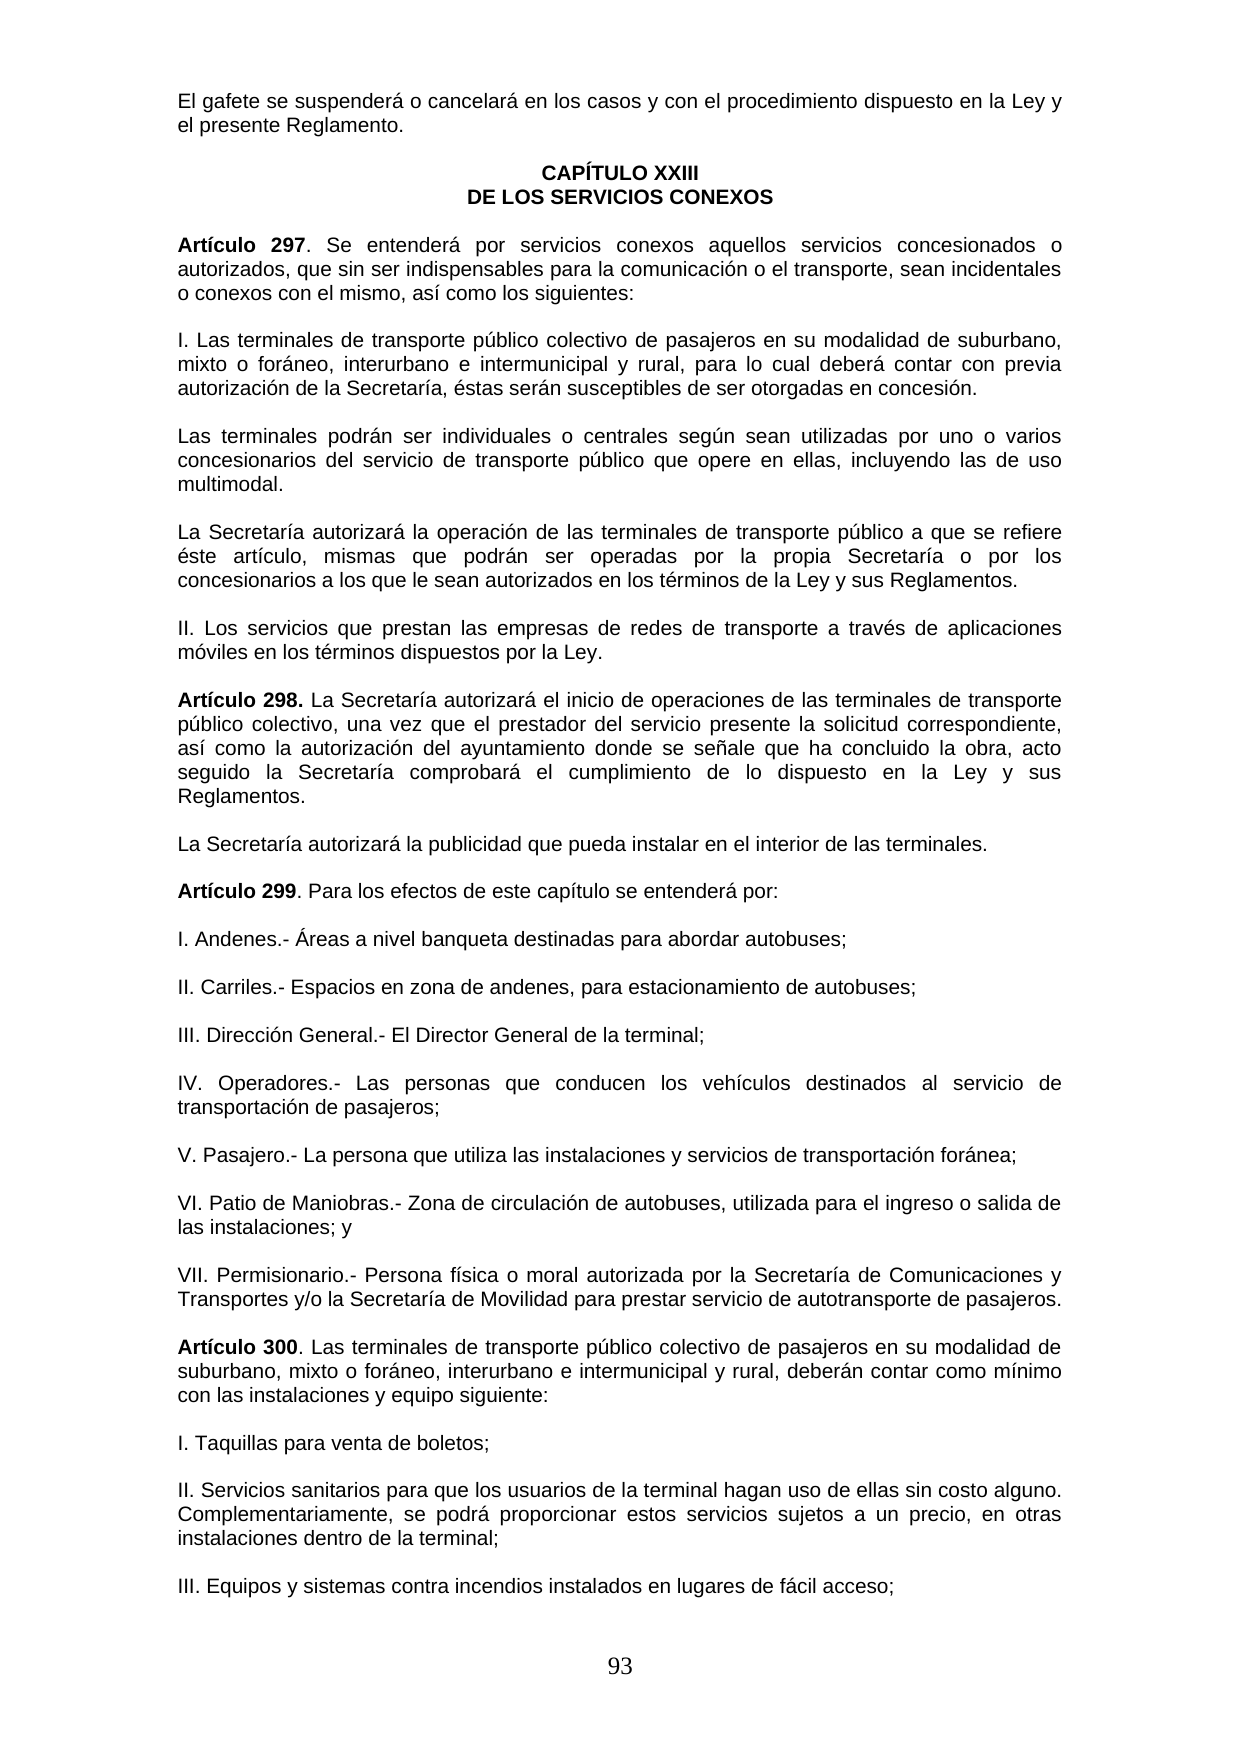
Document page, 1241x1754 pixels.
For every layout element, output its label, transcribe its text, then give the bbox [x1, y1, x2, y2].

text I. Las terminales de transporte público colectivo de pasajeros en su modalidad de suburbano, mixto o foráneo, interurbano e intermunicipal y rural, para lo cual deberá contar con previa autorización de , éstas serán susceptibles de ser otorgadas en concesión. [177, 328, 1063, 400]
text V. Pasajero.- La persona que utiliza las instalaciones y servicios de transportación foránea; [177, 1143, 1063, 1167]
text IV. Operadores.- Las personas que conducen los vehículos destinados al servicio de transportación de pasajeros; [177, 1071, 1063, 1119]
text VII. Permisionario.- Persona física o moral autorizada por de Comunicaciones y Transportes y/o de Movilidad para prestar servicio de autotransporte de pasajeros. [177, 1263, 1063, 1311]
text III. Dirección General.- El Director General de la terminal; [177, 1023, 1063, 1047]
text II. Carriles.- Espacios en zona de andenes, para estacionamiento de autobuses; [177, 975, 1063, 999]
text autorizará la operación de las terminales de transporte público a que se refiere éste artículo, mismas que podrán ser operadas por la propia Secretaría o por los concesionarios a los que le sean autorizados en los términos de y sus Reglamentos. [177, 520, 1063, 592]
text Artículo 298. autorizará el inicio de operaciones de las terminales de transporte público colectivo, una vez que el prestador del servicio presente la solicitud correspondiente, así como la autorización del ayuntamiento donde se señale que ha concluido la obra, acto seguido comprobará el cumplimiento de lo dispuesto en y sus Reglamentos. [177, 688, 1063, 807]
text II. Servicios sanitarios para que los usuarios de la terminal hagan uso de ellas sin costo alguno. Complementariamente, se podrá proporcionar estos servicios sujetos a un precio, en otras instalaciones dentro de la terminal; [177, 1478, 1063, 1550]
text Artículo 297. Se entenderá por servicios conexos aquellos servicios concesionados o autorizados, que sin ser indispensables para la comunicación o el transporte, sean incidentales o conexos con el mismo, así como los siguientes: [177, 232, 1063, 304]
text autorizará la publicidad que pueda instalar en el interior de las terminales. [177, 831, 1063, 855]
text El gafete se suspenderá o cancelará en los casos y con el procedimiento dispuesto en y el presente Reglamento. [177, 89, 1063, 137]
text Artículo 299. Para los efectos de este capítulo se entenderá por: [177, 879, 1063, 903]
text I. Taquillas para venta de boletos; [177, 1430, 1063, 1454]
text III. Equipos y sistemas contra incendios instalados en lugares de fácil acceso; [177, 1574, 1063, 1598]
text VI. Patio de Maniobras.- Zona de circulación de autobuses, utilizada para el ingreso o salida de las instalaciones; y [177, 1191, 1063, 1239]
text DE LOS SERVICIOS CONEXOS [177, 184, 1063, 208]
text Las terminales podrán ser individuales o centrales según sean utilizadas por uno o varios concesionarios del servicio de transporte público que opere en ellas, incluyendo las de uso multimodal. [177, 424, 1063, 496]
text Artículo 300. Las terminales de transporte público colectivo de pasajeros en su modalidad de suburbano, mixto o foráneo, interurbano e intermunicipal y rural, deberán contar como mínimo con las instalaciones y equipo siguiente: [177, 1334, 1063, 1406]
text I. Andenes.- Áreas a nivel banqueta destinadas para abordar autobuses; [177, 927, 1063, 951]
text CAPÍTULO XXIII [177, 161, 1063, 184]
text II. Los servicios que prestan las empresas de redes de transporte a través de aplicaciones móviles en los términos dispuestos por [177, 616, 1063, 664]
